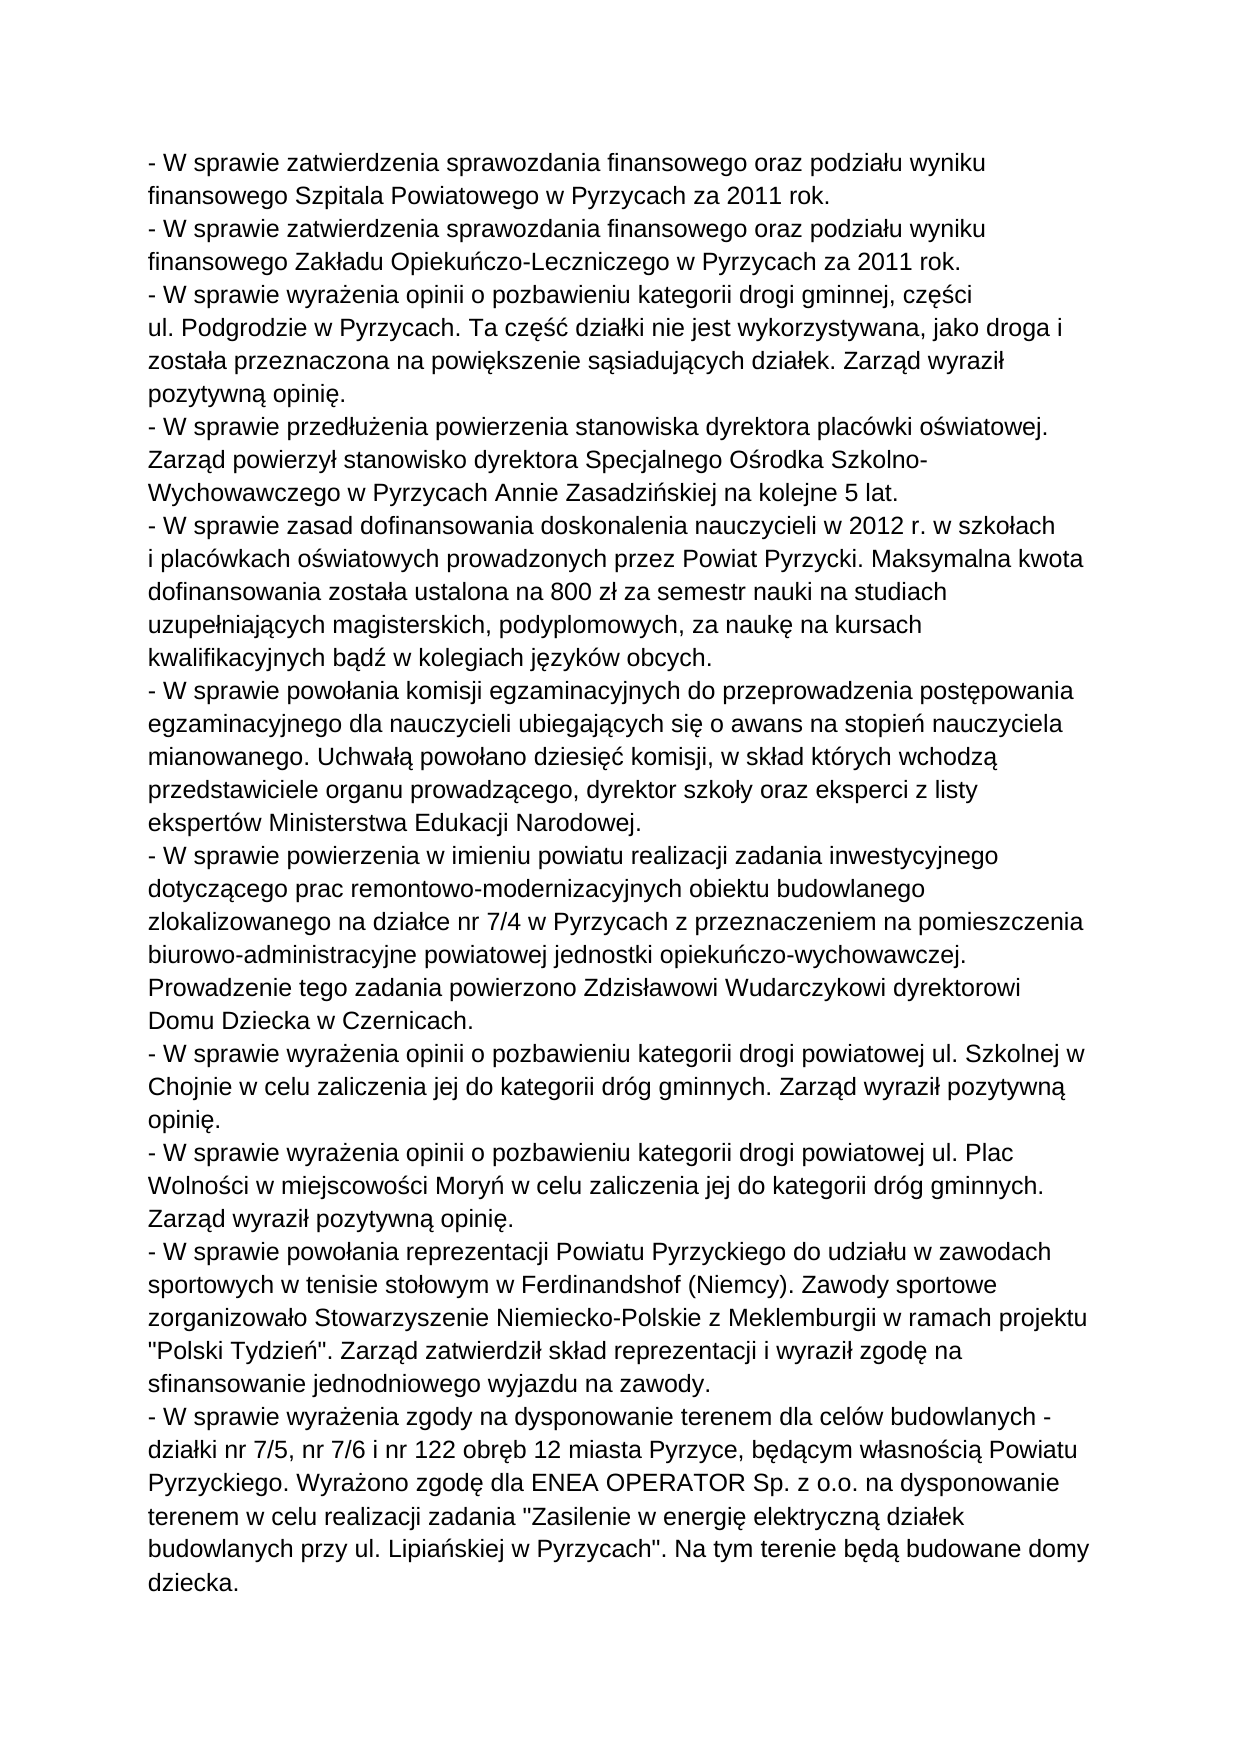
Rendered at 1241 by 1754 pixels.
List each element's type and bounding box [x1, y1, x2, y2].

text [148, 148, 1093, 1596]
